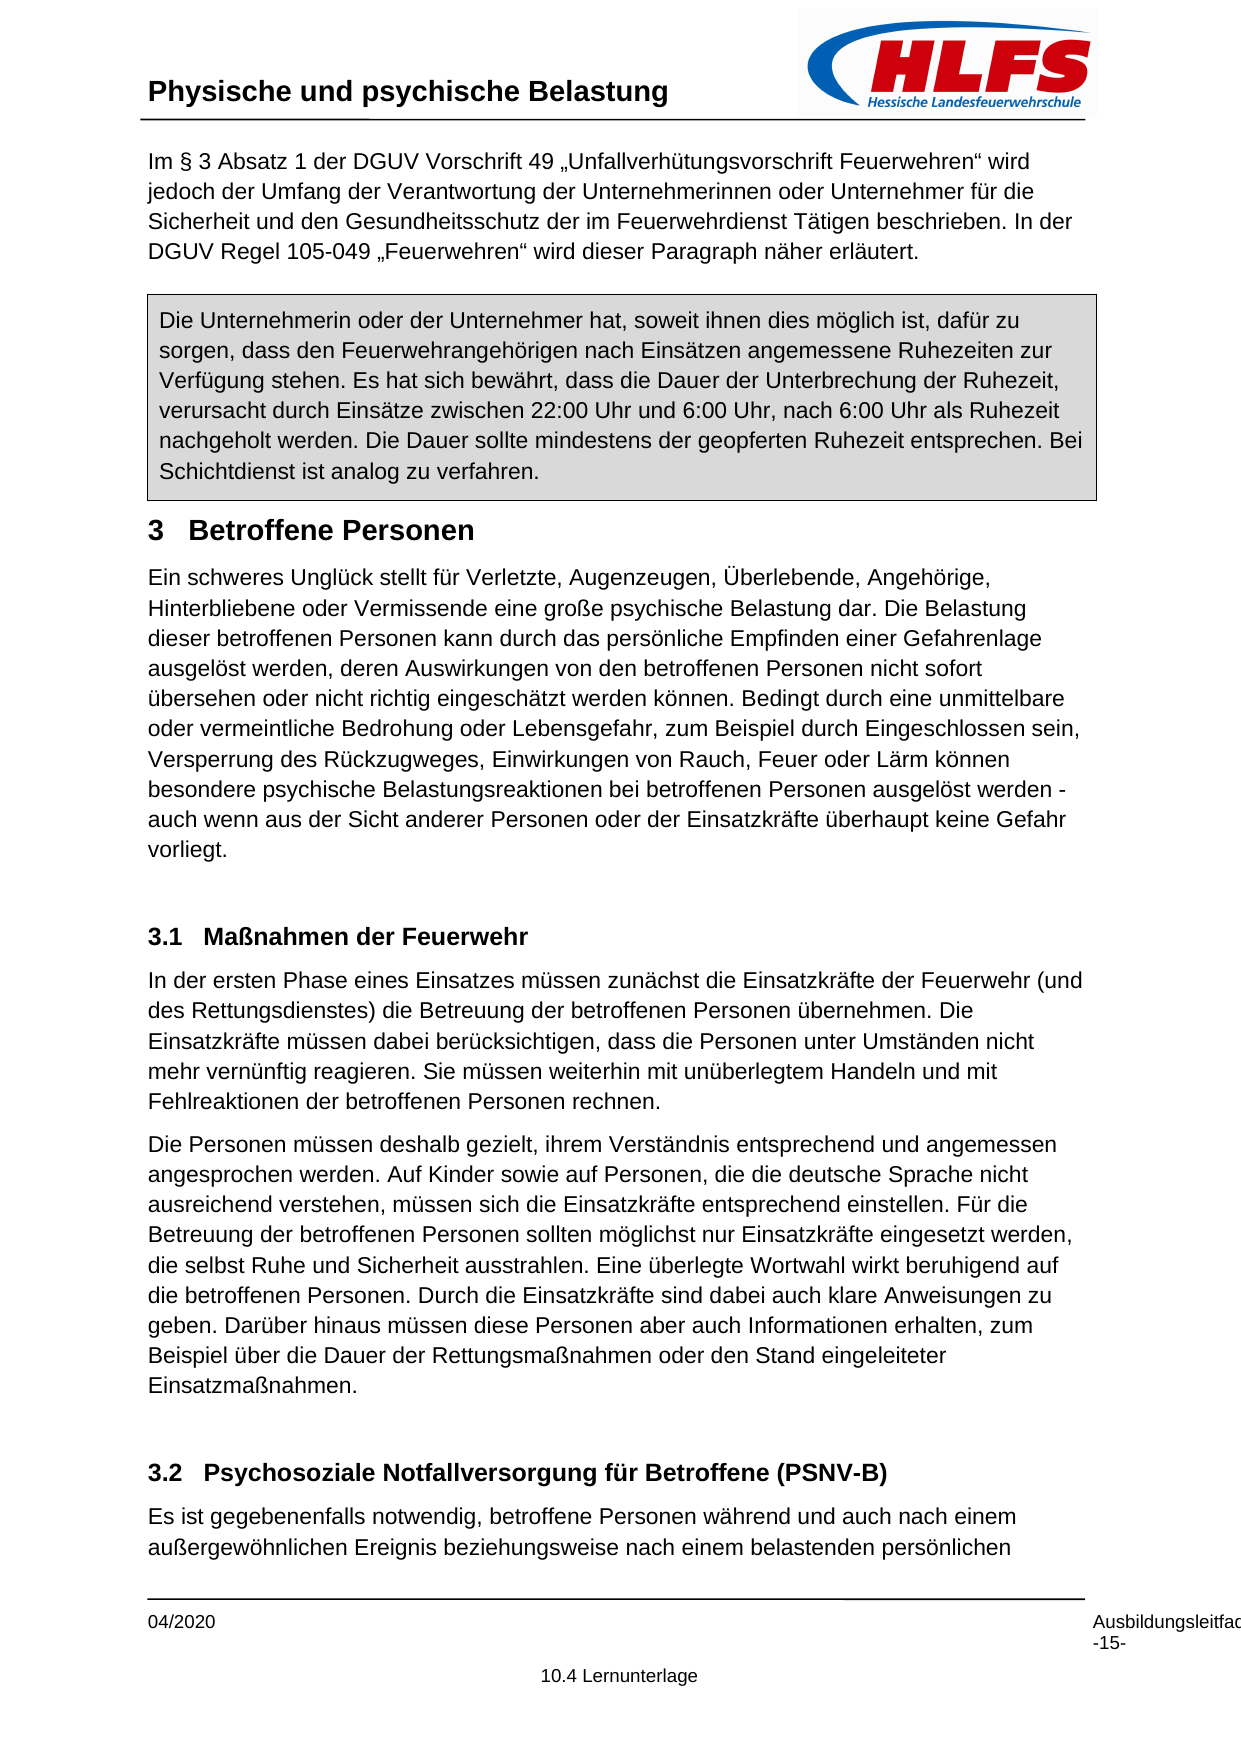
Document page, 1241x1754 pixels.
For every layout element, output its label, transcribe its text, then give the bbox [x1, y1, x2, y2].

subtitle 3 Betroffene Personen [148, 513, 1092, 547]
subtitle 3.1 Maßnahmen der Feuerwehr [148, 922, 1092, 950]
text In der ersten Phase eines Einsatzes müssen zunächst die Einsatzkräfte der Feuerwehr (und des Rettungsdienstes) die Betreuung der betroffenen Personen übernehmen. Die Einsatzkräfte müssen dabei berücksichtigen, dass die Personen unter Umständen nicht mehr vernünftig reagieren. Sie müssen weiterhin mit unüberlegtem Handeln und mit Fehlreaktionen der betroffenen Personen rechnen. [148, 967, 1092, 1114]
text Im § 3 Absatz 1 der DGUV Vorschrift 49 „Unfallverhütungsvorschrift Feuerwehren“ wird jedoch der Umfang der Verantwortung der Unternehmerinnen oder Unternehmer für die Sicherheit und den Gesundheitsschutz der im Feuerwehrdienst Tätigen beschrieben. In der DGUV Regel 105-049 „Feuerwehren“ wird dieser Paragraph näher erläutert. [148, 148, 1092, 265]
text Ein schweres Unglück stellt für Verletzte, Augenzeugen, Überlebende, Angehörige, Hinterbliebene oder Vermissende eine große psychische Belastung dar. Die Belastung dieser betroffenen Personen kann durch das persönliche Empfinden einer Gefahrenlage ausgelöst werden, deren Auswirkungen von den betroffenen Personen nicht sofort übersehen oder nicht richtig eingeschätzt werden können. Bedingt durch eine unmittelbare oder vermeintliche Bedrohung oder Lebensgefahr, zum Beispiel durch Eingeschlossen sein, Versperrung des Rückzugweges, Einwirkungen von Rauch, Feuer oder Lärm können besondere psychische Belastungsreaktionen bei betroffenen Personen ausgelöst werden - auch wenn aus der Sicht anderer Personen oder der Einsatzkräfte überhaupt keine Gefahr vorliegt. [148, 564, 1092, 863]
text Die Personen müssen deshalb gezielt, ihrem Verständnis entsprechend und angemessen angesprochen werden. Auf Kinder sowie auf Personen, die die deutsche Sprache nicht ausreichend verstehen, müssen sich die Einsatzkräfte entsprechend einstellen. Für die Betreuung der betroffenen Personen sollten möglichst nur Einsatzkräfte eingesetzt werden, die selbst Ruhe und Sicherheit ausstrahlen. Eine überlegte Wortwahl wirkt beruhigend auf die betroffenen Personen. Durch die Einsatzkräfte sind dabei auch klare Anweisungen zu geben. Darüber hinaus müssen diese Personen aber auch Informationen erhalten, zum Beispiel über die Dauer der Rettungsmaßnahmen oder den Stand eingeleiteter Einsatzmaßnahmen. [148, 1131, 1092, 1399]
table_header Die Unternehmerin oder der Unternehmer hat, soweit ihnen dies möglich ist, dafür zu sorgen, dass den Feuerwehrangehörigen nach Einsätzen angemessene Ruhezeiten zur Verfügung stehen. Es hat sich bewährt, dass die Dauer der Unterbrechung der Ruhezeit, verursacht durch Einsätze zwischen 22:00 Uhr und 6:00 Uhr, nach 6:00 Uhr als Ruhezeit nachgeholt werden. Die Dauer sollte mindestens der geopferten Ruhezeit entsprechen. Bei Schichtdienst ist analog zu verfahren. [148, 295, 1096, 500]
subtitle 3.2 Psychosoziale Notfallversorgung für Betroffene (PSNV-B) [148, 1458, 1092, 1487]
picture [797, 9, 1098, 116]
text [148, 1503, 1092, 1560]
